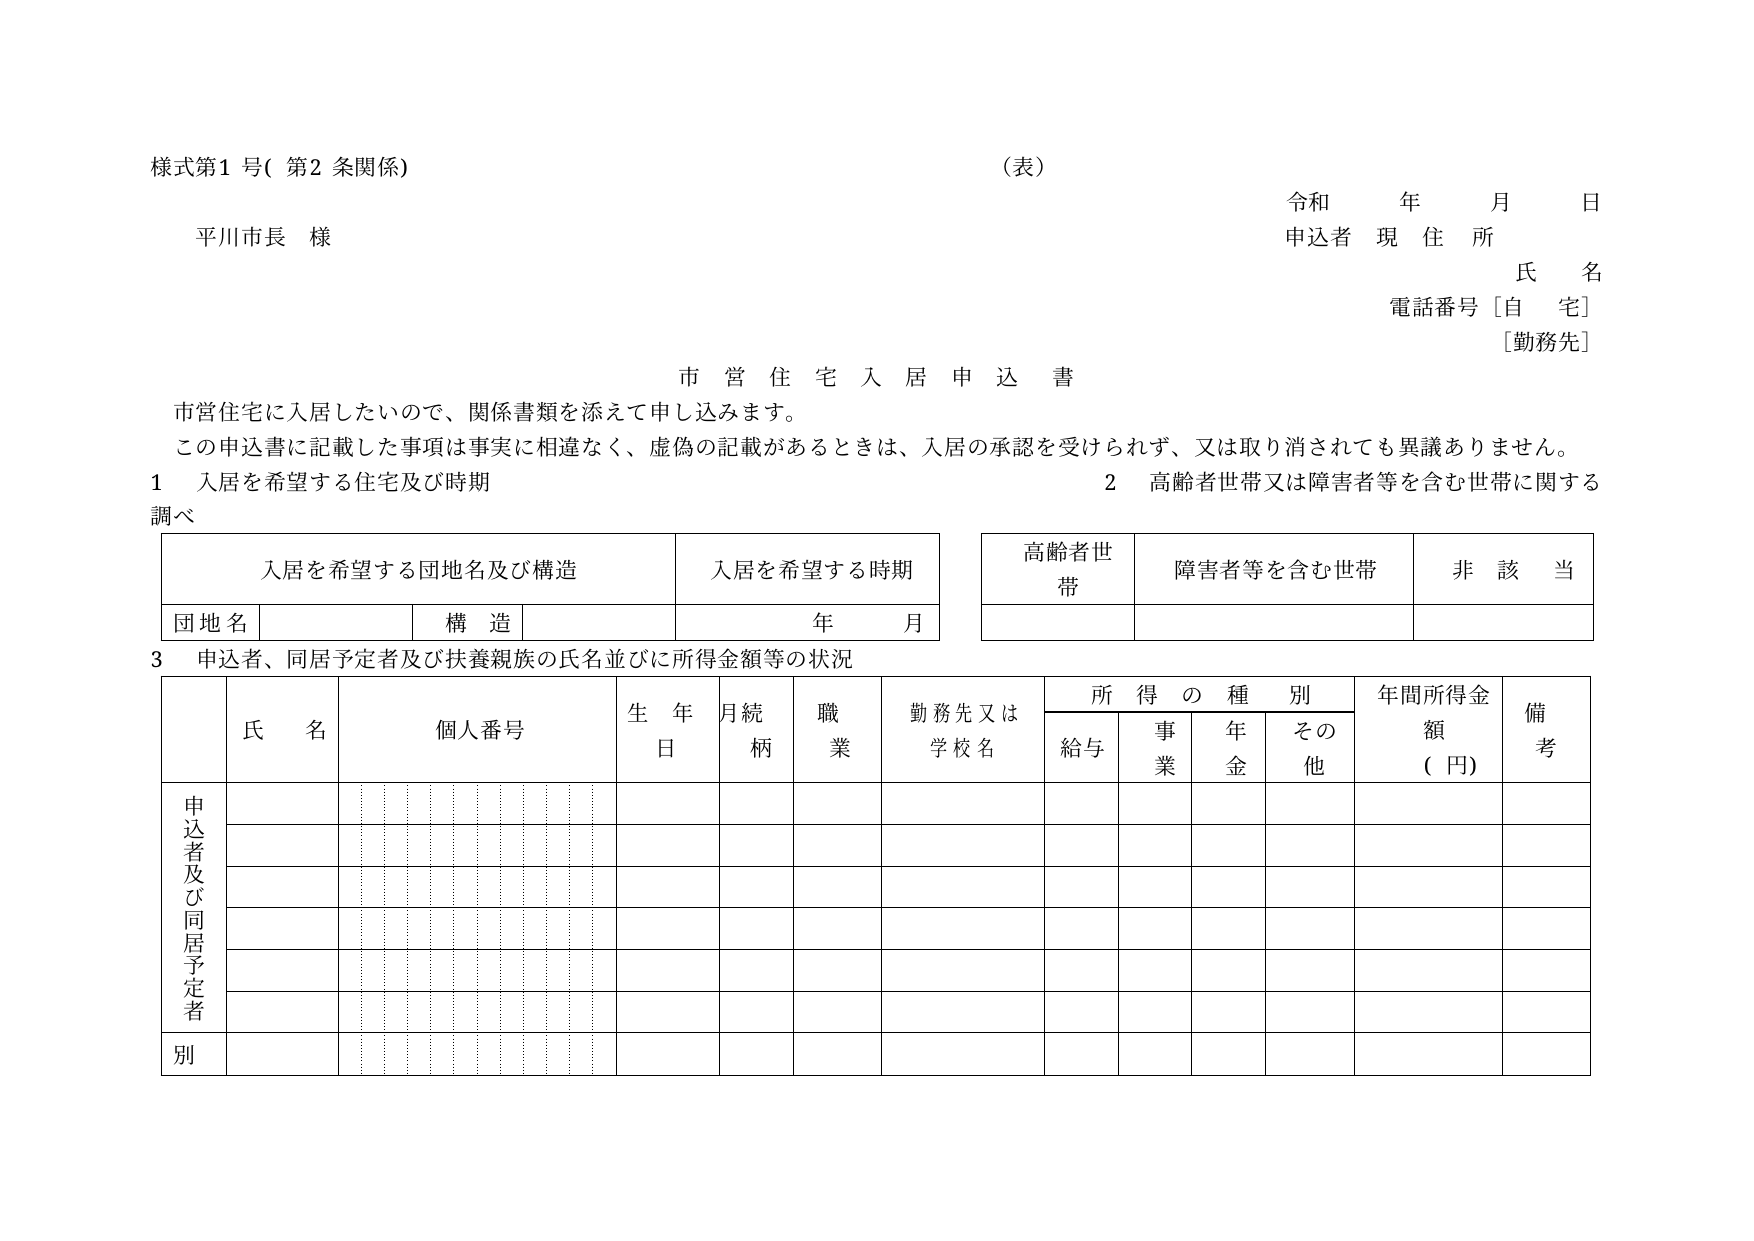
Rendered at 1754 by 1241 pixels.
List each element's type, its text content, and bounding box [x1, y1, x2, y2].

table_cell [500, 992, 523, 1032]
table_cell [546, 825, 569, 866]
table_cell [720, 825, 793, 866]
table_cell [227, 783, 338, 824]
table_cell [593, 908, 616, 949]
table_cell [982, 605, 1134, 639]
table_cell [500, 783, 523, 824]
table_cell [1266, 950, 1354, 991]
table_cell その他 [1266, 713, 1354, 782]
table_cell [1045, 950, 1118, 991]
table_cell [431, 783, 454, 824]
table_cell [227, 825, 338, 866]
table_cell [593, 783, 616, 824]
table_cell [546, 1033, 569, 1075]
table_cell [1503, 783, 1590, 824]
table_cell [617, 783, 719, 824]
table_cell [1355, 908, 1502, 949]
table_cell [408, 867, 431, 907]
table_cell [477, 825, 500, 866]
table_cell [1503, 825, 1590, 866]
table_cell [794, 992, 881, 1032]
table_cell [546, 908, 569, 949]
table_cell [477, 908, 500, 949]
table_cell [1266, 992, 1354, 1032]
table_cell [570, 783, 593, 824]
table_cell [1266, 825, 1354, 866]
table_cell [570, 992, 593, 1032]
table_cell [227, 950, 338, 991]
table_cell [339, 992, 361, 1032]
table_cell [617, 992, 719, 1032]
table_cell [339, 908, 361, 949]
table_cell [523, 825, 546, 866]
table_cell [454, 867, 477, 907]
table_cell [1192, 908, 1265, 949]
table_cell [1192, 783, 1265, 824]
table_cell [882, 783, 1044, 824]
table_cell 年金 [1192, 713, 1265, 782]
table_cell [1355, 992, 1502, 1032]
table_cell [794, 908, 881, 949]
table_cell [882, 825, 1044, 866]
table_cell [339, 950, 361, 991]
table_cell [385, 783, 408, 824]
table_cell [361, 992, 384, 1032]
text 氏名 [150, 254, 1604, 288]
table_cell [385, 950, 408, 991]
table_cell [523, 783, 546, 824]
table_cell [361, 1033, 384, 1075]
table_header 続柄 [720, 677, 793, 782]
text 1 入居を希望する住宅及び時期 2 高齢者世帯又は障害者等を含む世帯に関する調べ [150, 463, 1604, 533]
table_cell [1266, 783, 1354, 824]
table_cell 別居扶養親族 [162, 1033, 226, 1075]
table_cell [1355, 825, 1502, 866]
table_cell [570, 950, 593, 991]
table_cell [339, 1033, 361, 1075]
table_cell [546, 950, 569, 991]
table_cell 事業 [1119, 713, 1191, 782]
table_cell [1192, 992, 1265, 1032]
table_cell [385, 1033, 408, 1075]
table_cell [1503, 908, 1590, 949]
table_cell [1266, 908, 1354, 949]
table_cell [454, 1033, 477, 1075]
table_cell 団地名 [162, 605, 259, 639]
table_cell [593, 950, 616, 991]
table_cell [1119, 950, 1191, 991]
table_cell [1355, 867, 1502, 907]
table_cell [570, 825, 593, 866]
table_cell [617, 950, 719, 991]
table_cell [523, 605, 675, 639]
table_cell [227, 867, 338, 907]
table_cell [1119, 992, 1191, 1032]
table_cell [1503, 1033, 1590, 1075]
table_cell [523, 992, 546, 1032]
text 様式第1号(第2条関係) （表） [150, 149, 1604, 184]
table_cell [1135, 605, 1413, 639]
table_cell [720, 908, 793, 949]
table_header 個人番号 [339, 677, 616, 782]
table_cell [1192, 1033, 1265, 1075]
table_header [162, 677, 226, 782]
table_cell [408, 783, 431, 824]
text この申込書に記載した事項は事実に相違なく、虚偽の記載があるときは、入居の承認を受けられず、又は取り消されても異議ありません。 [150, 428, 1604, 463]
table_cell [385, 908, 408, 949]
table_cell [454, 950, 477, 991]
text 市営住宅に入居したいので、関係書類を添えて申し込みます。 [150, 393, 1604, 428]
table_cell [720, 867, 793, 907]
table_cell [794, 1033, 881, 1075]
table_cell [523, 867, 546, 907]
table_cell [593, 825, 616, 866]
table_cell [500, 908, 523, 949]
table_cell [882, 950, 1044, 991]
table_cell [1045, 867, 1118, 907]
table_cell [593, 992, 616, 1032]
table_cell [1503, 867, 1590, 907]
table_cell [385, 825, 408, 866]
table_cell [882, 908, 1044, 949]
table_cell [794, 867, 881, 907]
table_header 所得の種別 [1045, 677, 1354, 711]
table_header 入居を希望する時期 [676, 534, 939, 604]
table_cell [385, 992, 408, 1032]
table_cell [454, 992, 477, 1032]
table_cell [617, 908, 719, 949]
table_cell [794, 950, 881, 991]
table_cell [617, 1033, 719, 1075]
table_cell [1119, 908, 1191, 949]
table_cell [477, 992, 500, 1032]
table_header 高齢者世帯 [982, 534, 1134, 604]
table_cell [882, 867, 1044, 907]
table_header 障害者等を含む世帯 [1135, 534, 1413, 604]
table_cell [408, 908, 431, 949]
table_cell [408, 1033, 431, 1075]
table_cell [361, 825, 384, 866]
table_cell [431, 950, 454, 991]
table_cell [431, 825, 454, 866]
table_header 備考 [1503, 677, 1590, 782]
table_cell [593, 1033, 616, 1075]
table_cell [431, 1033, 454, 1075]
table_cell [720, 783, 793, 824]
table_cell [794, 783, 881, 824]
table_cell [1192, 867, 1265, 907]
table_cell [339, 867, 361, 907]
table_cell [477, 783, 500, 824]
table_cell [593, 867, 616, 907]
table_cell [1045, 783, 1118, 824]
table_cell [1355, 1033, 1502, 1075]
table_cell [500, 825, 523, 866]
table_cell [431, 867, 454, 907]
table_cell [260, 605, 412, 639]
table_cell 申込者及び同居予定者 [162, 783, 226, 1032]
text 市営住宅入居申込書 [150, 358, 1604, 393]
text ［勤務先］ [150, 323, 1604, 358]
table_cell [546, 867, 569, 907]
table_cell [339, 825, 361, 866]
table_cell [1355, 950, 1502, 991]
table_cell [1414, 605, 1593, 639]
table_header 入居を希望する団地名及び構造 [162, 534, 675, 604]
table_cell [454, 908, 477, 949]
text 3 申込者、同居予定者及び扶養親族の氏名並びに所得金額等の状況 [150, 641, 1604, 676]
table_cell [385, 867, 408, 907]
table_header 非該当 [1414, 534, 1593, 604]
table_cell [1266, 867, 1354, 907]
table_cell [477, 1033, 500, 1075]
table_cell [500, 1033, 523, 1075]
table_header 年間所得金額 (円) [1355, 677, 1502, 782]
table_cell [794, 825, 881, 866]
table_cell [1192, 950, 1265, 991]
table_cell [720, 950, 793, 991]
text 平川市長 様 申込者 現住所 [150, 219, 1604, 254]
table_cell [1503, 950, 1590, 991]
table_cell [361, 783, 384, 824]
table_cell [546, 992, 569, 1032]
table_cell [1355, 783, 1502, 824]
table_cell [523, 1033, 546, 1075]
table_cell [431, 992, 454, 1032]
table_cell [617, 867, 719, 907]
table_cell 構造 [413, 605, 522, 639]
table_cell [500, 867, 523, 907]
table_cell [408, 992, 431, 1032]
table_cell [1045, 825, 1118, 866]
table_cell [454, 783, 477, 824]
table_cell [227, 908, 338, 949]
table_cell [1119, 867, 1191, 907]
table_cell [454, 825, 477, 866]
table_header 職業 [794, 677, 881, 782]
table_cell [1119, 783, 1191, 824]
table_cell [1503, 992, 1590, 1032]
table_cell 給与 [1045, 713, 1118, 782]
table_cell [1045, 908, 1118, 949]
table_cell [720, 992, 793, 1032]
table_cell [570, 908, 593, 949]
text 電話番号［自宅］ [150, 288, 1604, 323]
table_cell [546, 783, 569, 824]
table_cell [227, 1033, 338, 1075]
table_cell [1192, 825, 1265, 866]
table_cell [361, 908, 384, 949]
table_cell [1045, 992, 1118, 1032]
table_cell [720, 1033, 793, 1075]
table_cell [1119, 1033, 1191, 1075]
table_cell [1045, 1033, 1118, 1075]
table_cell [570, 1033, 593, 1075]
table_cell [339, 783, 361, 824]
table_cell [408, 825, 431, 866]
table_header [940, 533, 981, 639]
table_cell [882, 1033, 1044, 1075]
table_cell [227, 992, 338, 1032]
table_cell [477, 867, 500, 907]
table_cell [523, 908, 546, 949]
table_header 生年月日 [617, 677, 719, 782]
table_cell [431, 908, 454, 949]
table_cell [408, 950, 431, 991]
table_cell [477, 950, 500, 991]
table_cell [361, 950, 384, 991]
table_cell [1119, 825, 1191, 866]
table_cell [361, 867, 384, 907]
table_cell [523, 950, 546, 991]
table_cell [570, 867, 593, 907]
table_cell [1266, 1033, 1354, 1075]
table_cell [882, 992, 1044, 1032]
table_header 氏名 [227, 677, 338, 782]
table_cell 年 月 [676, 605, 939, 639]
text 令和 年 月 日 [150, 184, 1604, 219]
table_cell [617, 825, 719, 866]
table_header 勤務先又は学校名 [882, 677, 1044, 782]
table_cell [500, 950, 523, 991]
